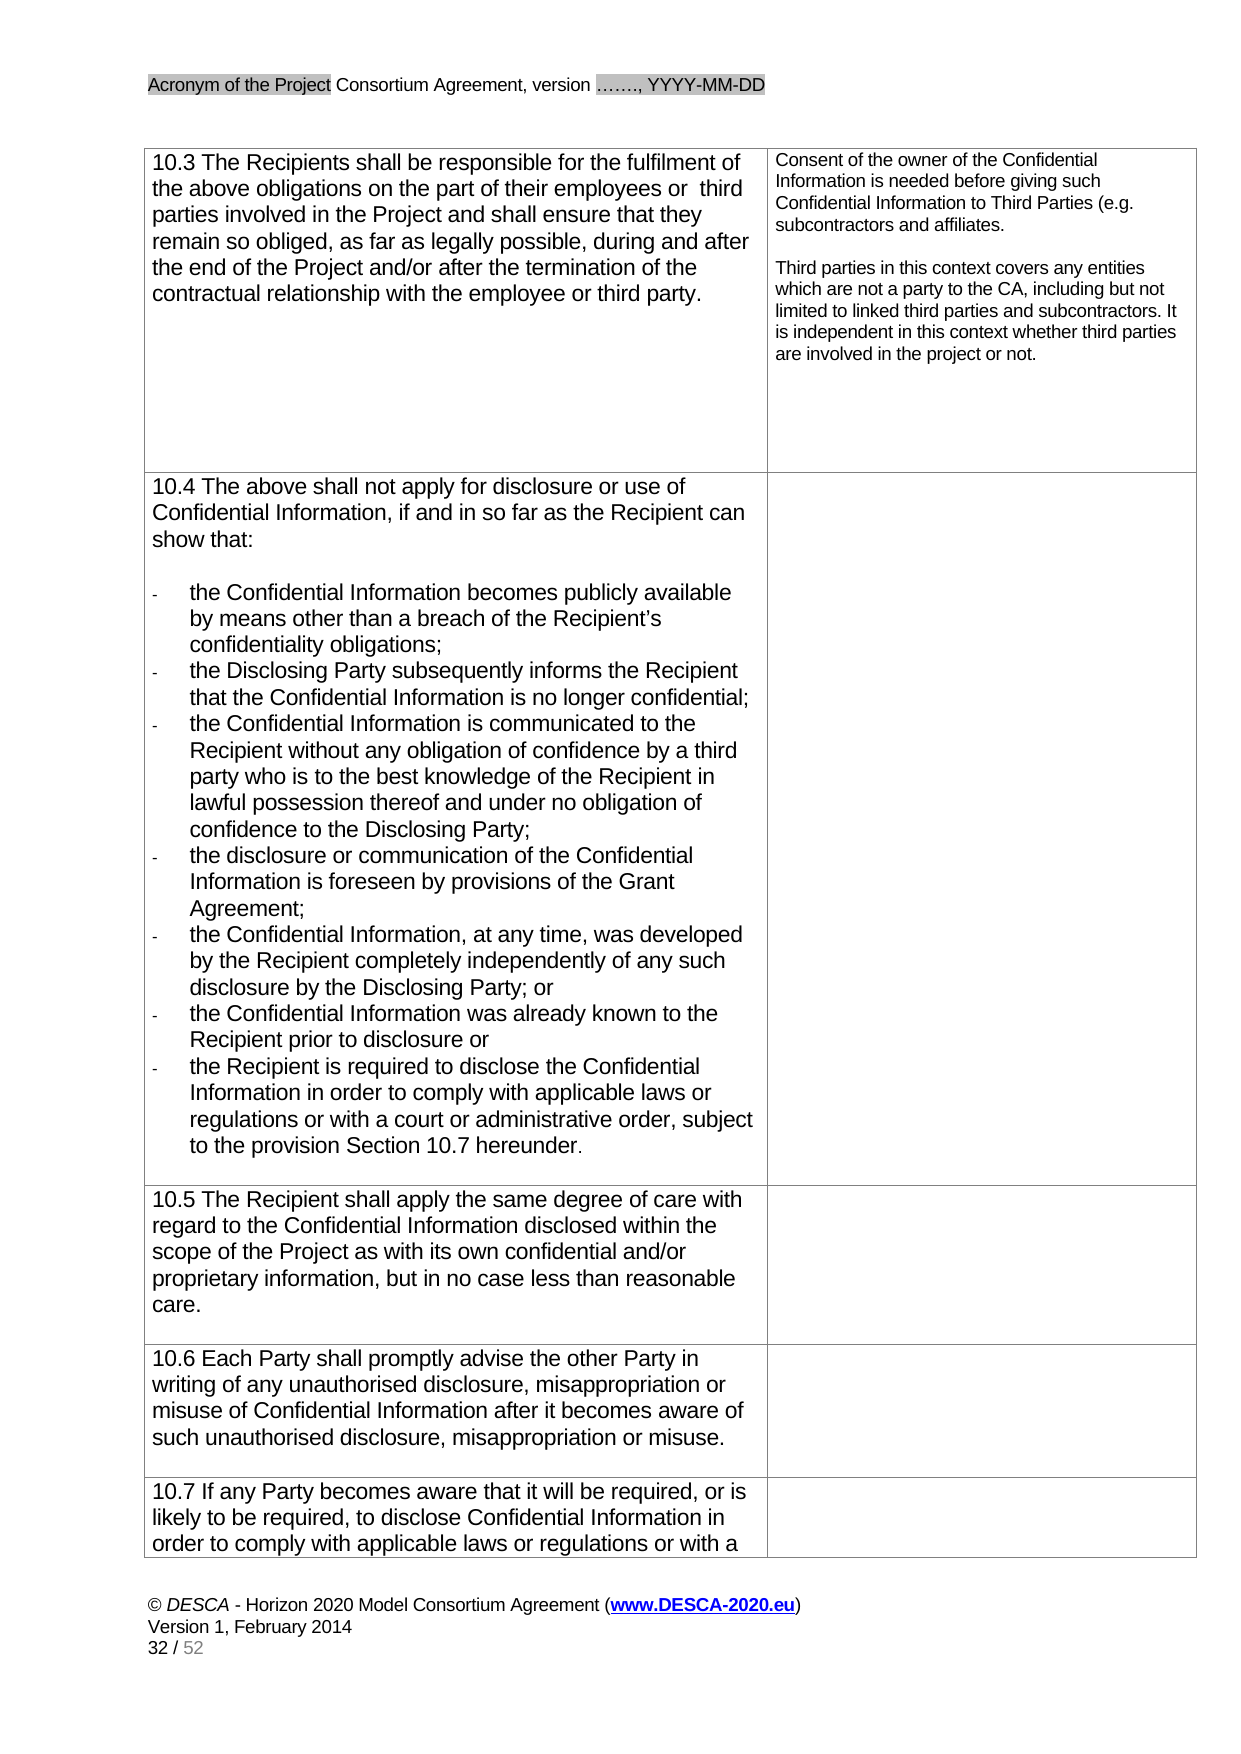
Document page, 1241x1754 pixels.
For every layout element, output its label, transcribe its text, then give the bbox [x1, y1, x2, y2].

table_cell [768, 1186, 1196, 1344]
table_cell 10.4 The above shall not apply for disclosure or use of Confidential Information, if and in so far as the Recipient can show that: the Confidential Information becomes publicly available by means other than a breach of the Recipient’s confidentiality obligations; the Disclosing Party subsequently informs the Recipient that the Confidential Information is no longer confidential; the Confidential Information is communicated to the Recipient without any obligation of confidence by a third party who is to the best knowledge of the Recipient in lawful possession thereof and under no obligation of confidence to the Disclosing Party; the disclosure or communication of the Confidential Information is foreseen by provisions of the Grant Agreement; the Confidential Information, at any time, was developed by the Recipient completely independently of any such disclosure by the Disclosing Party; or the Confidential Information was already known to the Recipient prior to disclosure or the Recipient is required to disclose the Confidential Information in order to comply with applicable laws or regulations or with a court or administrative order, subject to the provision Section 10.7 hereunder. [145, 473, 767, 1184]
table_cell 10.6 Each Party shall promptly advise the other Party in writing of any unauthorised disclosure, misappropriation or misuse of Confidential Information after it becomes aware of such unauthorised disclosure, misappropriation or misuse. [145, 1345, 767, 1477]
table_cell 10.3 The Recipients shall be responsible for the fulfilment of the above obligations on the part of their employees or third parties involved in the Project and shall ensure that they remain so obliged, as far as legally possible, during and after the end of the Project and/or after the termination of the contractual relationship with the employee or third party. [145, 149, 767, 472]
table_cell 10.5 The Recipient shall apply the same degree of care with regard to the Confidential Information disclosed within the scope of the Project as with its own confidential and/or proprietary information, but in no case less than reasonable care. [145, 1186, 767, 1344]
table_cell Consent of the owner of the Confidential Information is needed before giving such Confidential Information to Third Parties (e.g. subcontractors and affiliates. Third parties in this context covers any entities which are not a party to the CA, including but not limited to linked third parties and subcontractors. It is independent in this context whether third parties are involved in the project or not. [768, 149, 1196, 472]
table_cell [768, 1478, 1196, 1557]
table_cell [768, 1345, 1196, 1477]
table_cell [768, 473, 1196, 1184]
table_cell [145, 1478, 767, 1557]
